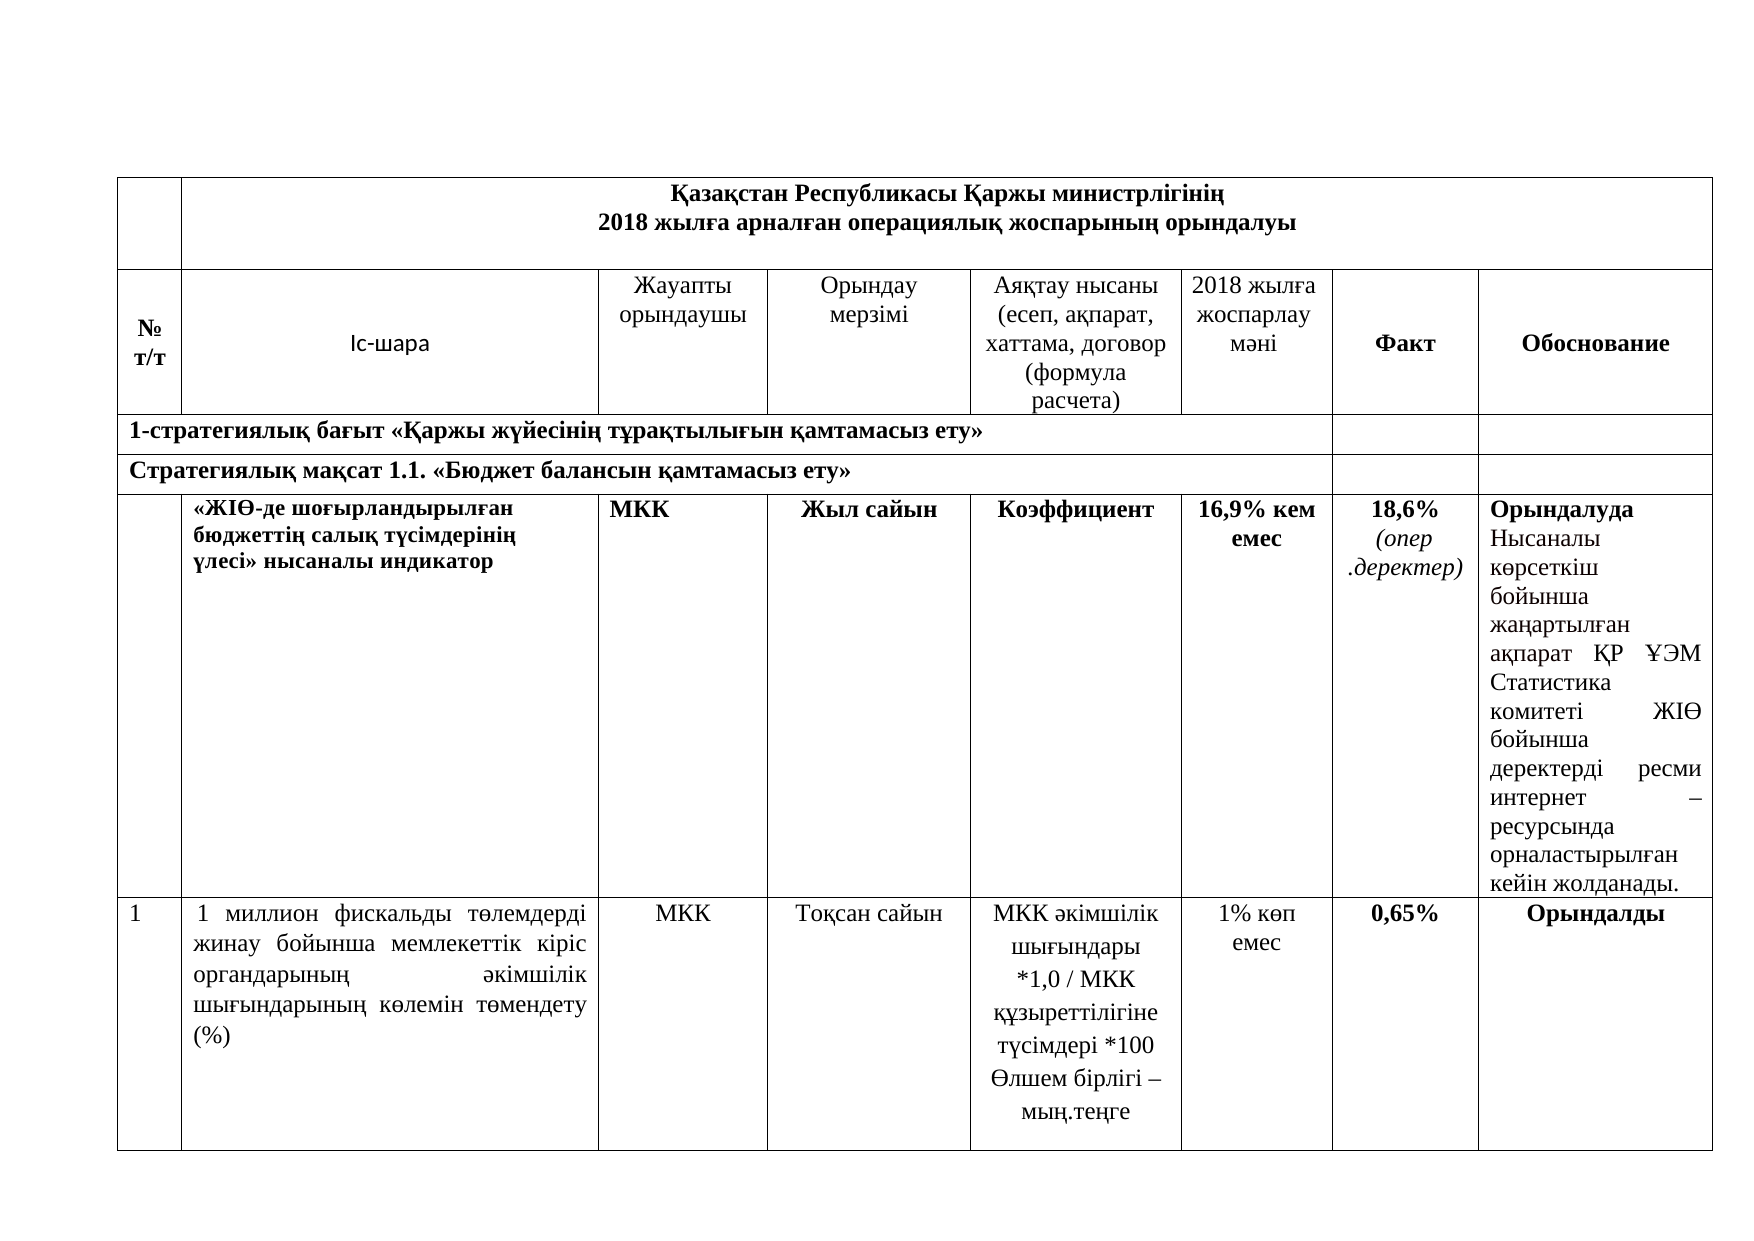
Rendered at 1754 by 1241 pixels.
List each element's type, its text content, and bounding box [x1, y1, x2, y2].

table_cell Стратегиялық мақсат 1.1. «Бюджет балансын қамтамасыз ету» [118, 455, 1332, 493]
table_cell Коэффициент [971, 495, 1181, 897]
table_header Қазақстан Республикасы Қаржы министрлігінің 2018 жылға арналған операциялық жоспарының орындалуы [182, 178, 1712, 269]
table_cell Орындалуда Нысаналы көрсеткіш бойынша жаңартылған ақпарат ҚР ҰЭМ Статистика комитеті ЖІӨ бойынша деректерді ресми интернет – ресурсында орналастырылған кейін жолданады. [1479, 495, 1712, 897]
table_cell Факт [1333, 270, 1478, 414]
table_cell Іс-шара [182, 270, 598, 414]
table_cell 1 миллион фискальды төлемдерді жинау бойынша мемлекеттік кіріс органдарының әкімшілік шығындарының көлемін төмендету (%) [182, 898, 598, 1149]
table_cell 0,65% [1333, 898, 1478, 1149]
table_cell 16,9% кем емес [1182, 495, 1332, 897]
table_cell 1 [118, 898, 181, 1149]
table_cell Аяқтау нысаны (есеп, ақпарат, хаттама, договор (формула расчета) [971, 270, 1181, 414]
table_cell 1-стратегиялық бағыт «Қаржы жүйесінің тұрақтылығын қамтамасыз ету» [118, 415, 1332, 454]
table_header [118, 178, 181, 269]
table_cell [118, 495, 181, 897]
table_cell МКК [599, 898, 767, 1149]
table_cell 1% көп емес [1182, 898, 1332, 1149]
table_cell 18,6% (опер.деректер) [1333, 495, 1478, 897]
table_cell № т/т [118, 270, 181, 414]
table_cell «ЖІӨ-де шоғырландырылған бюджеттің салық түсімдерінің үлесі» нысаналы индикатор [182, 495, 598, 897]
table_cell МКК [599, 495, 767, 897]
table_cell Обоснование [1479, 270, 1712, 414]
table_cell Орындалды [1479, 898, 1712, 1149]
table_cell Жыл сайын [768, 495, 970, 897]
table_cell [1479, 415, 1712, 454]
table_cell [1333, 415, 1478, 454]
table_cell МКК әкімшілік шығындары *1,0 / МКК құзыреттілігіне түсімдері *100 Өлшем бірлігі – мың.теңге [971, 898, 1181, 1149]
table_cell 2018 жылға жоспарлау мәні [1182, 270, 1332, 414]
table_cell [1479, 455, 1712, 493]
table_cell Тоқсан сайын [768, 898, 970, 1149]
table_cell Орындау мерзімі [768, 270, 970, 414]
table_cell [1333, 455, 1478, 493]
table_cell Жауапты орындаушы [599, 270, 767, 414]
